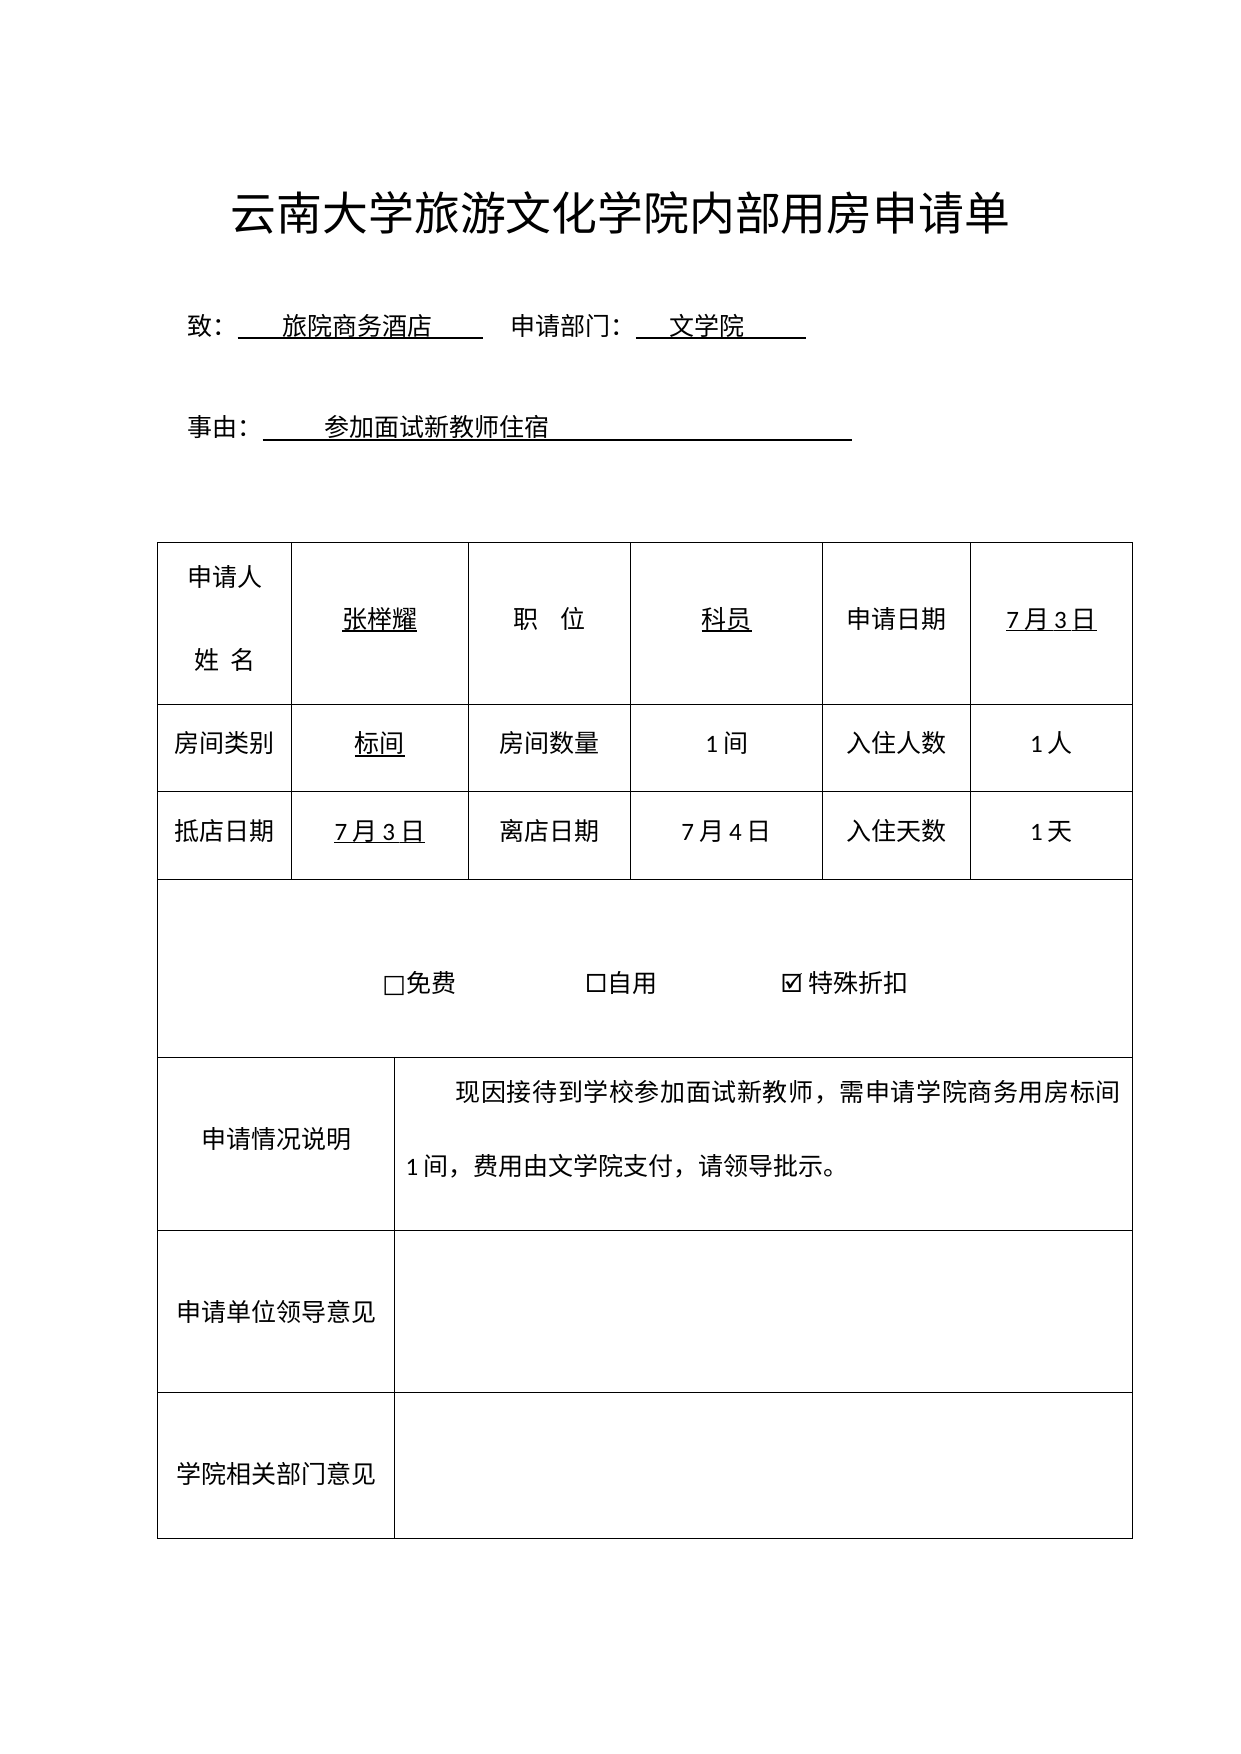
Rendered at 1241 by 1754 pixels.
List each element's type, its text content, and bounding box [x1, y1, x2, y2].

text 云南大学旅游文化学院内部用房申请单 [187, 162, 1053, 259]
table_header 职 位 [469, 543, 630, 704]
table_header 申请日期 [823, 543, 970, 704]
table_cell [395, 1393, 1132, 1538]
table_cell 房间类别 [158, 705, 291, 791]
table_cell 7月3日 [292, 792, 468, 878]
table_cell 入住天数 [823, 792, 970, 878]
table_header 科员 [631, 543, 822, 704]
table_cell 1间 [631, 705, 822, 791]
table_cell 1人 [971, 705, 1132, 791]
table_cell 学院相关部门意见 [158, 1393, 394, 1538]
text 事由： 参加面试新教师住宿 [187, 393, 1053, 458]
table_cell □免费 自用 特殊折扣 [158, 880, 1132, 1057]
table_cell 7月4日 [631, 792, 822, 878]
table_cell 房间数量 [469, 705, 630, 791]
table_header 7月3日 [971, 543, 1132, 704]
table_cell [395, 1231, 1132, 1392]
table_cell 1天 [971, 792, 1132, 878]
table_header 申请人 姓 名 [158, 543, 291, 704]
table_cell 申请单位领导意见 [158, 1231, 394, 1392]
table_header 张榉耀 [292, 543, 468, 704]
table_cell 抵店日期 [158, 792, 291, 878]
table_cell 标间 [292, 705, 468, 791]
table_cell 现因接待到学校参加面试新教师，需申请学院商务用房标间1间，费用由文学院支付，请领导批示。 [395, 1058, 1132, 1229]
table_cell 离店日期 [469, 792, 630, 878]
table_cell 申请情况说明 [158, 1058, 394, 1229]
text 致： 旅院商务酒店 申请部门： 文学院 [187, 292, 1053, 357]
table_cell 入住人数 [823, 705, 970, 791]
